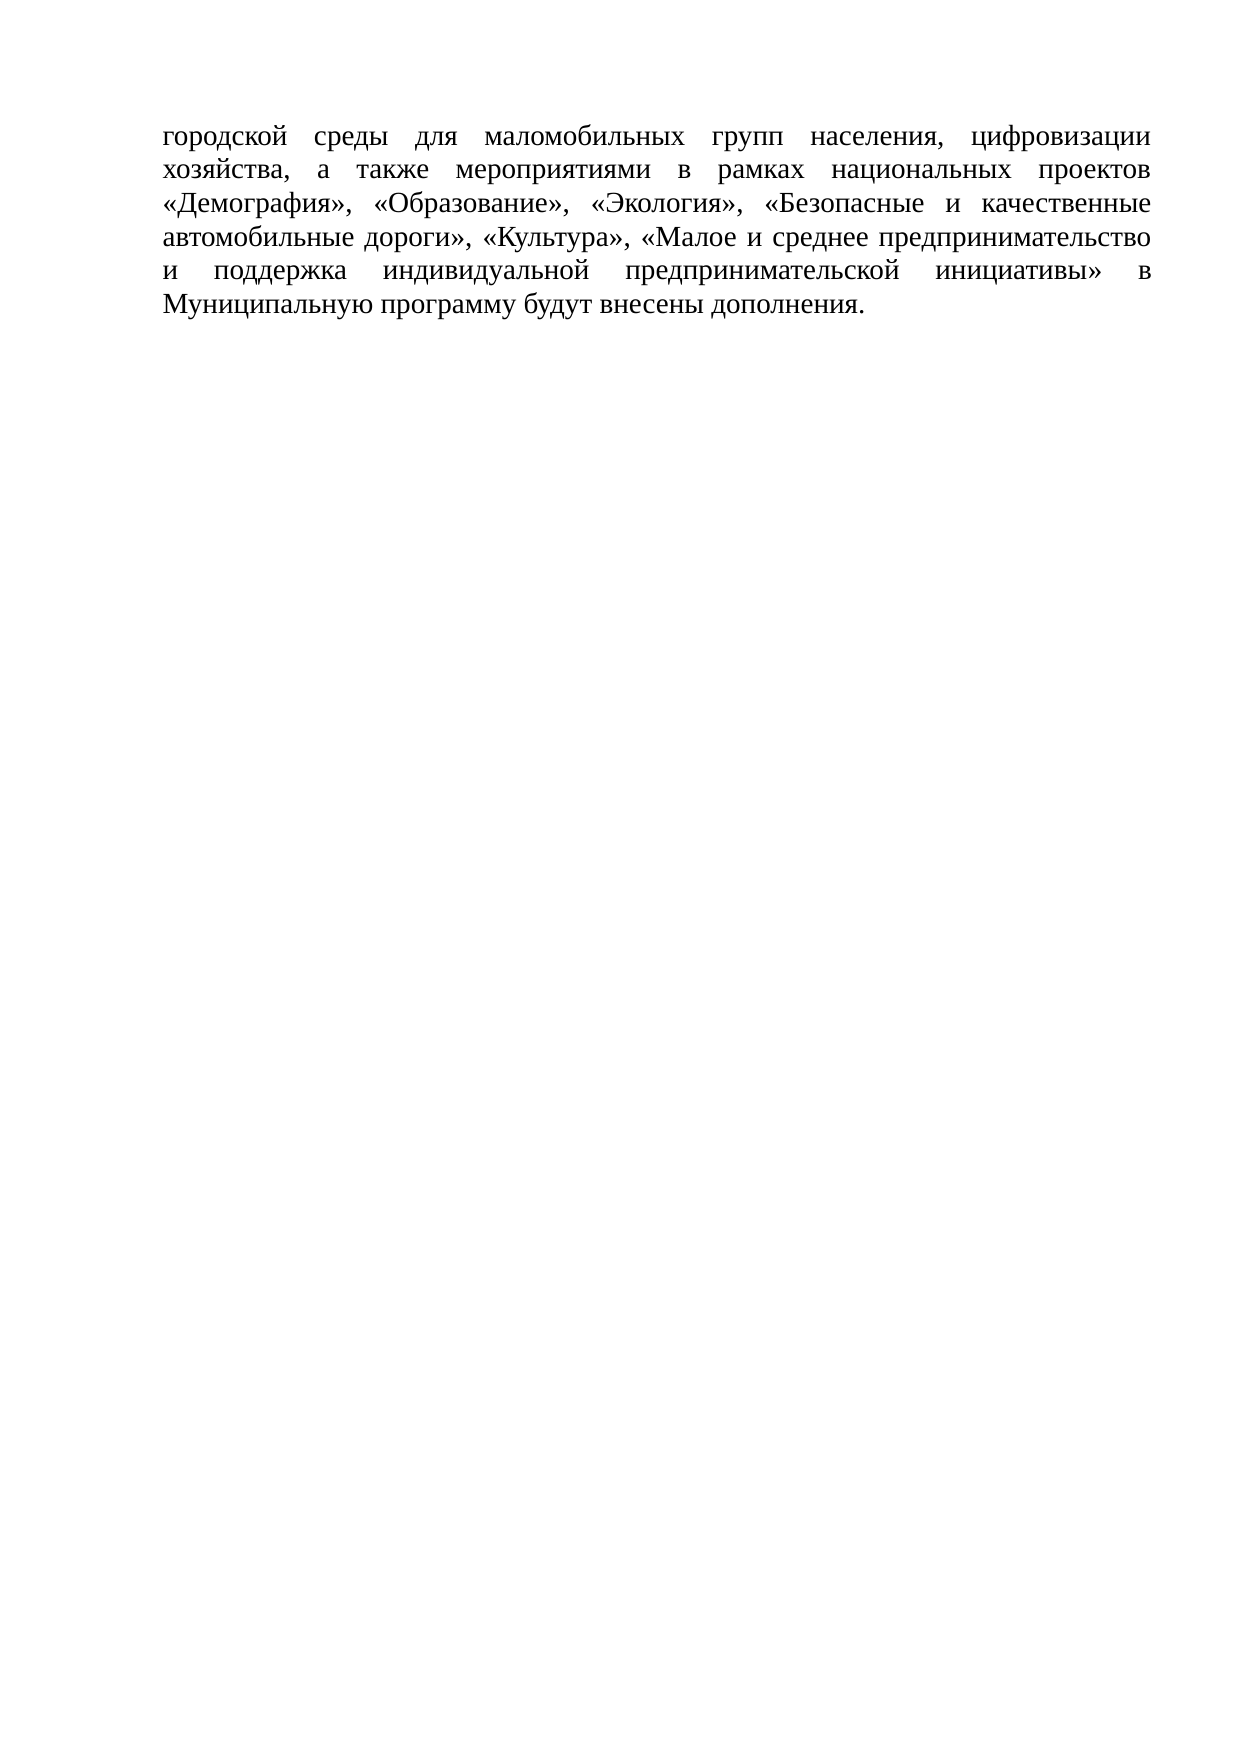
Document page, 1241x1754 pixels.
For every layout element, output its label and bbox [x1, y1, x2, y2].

text [162, 118, 1152, 319]
